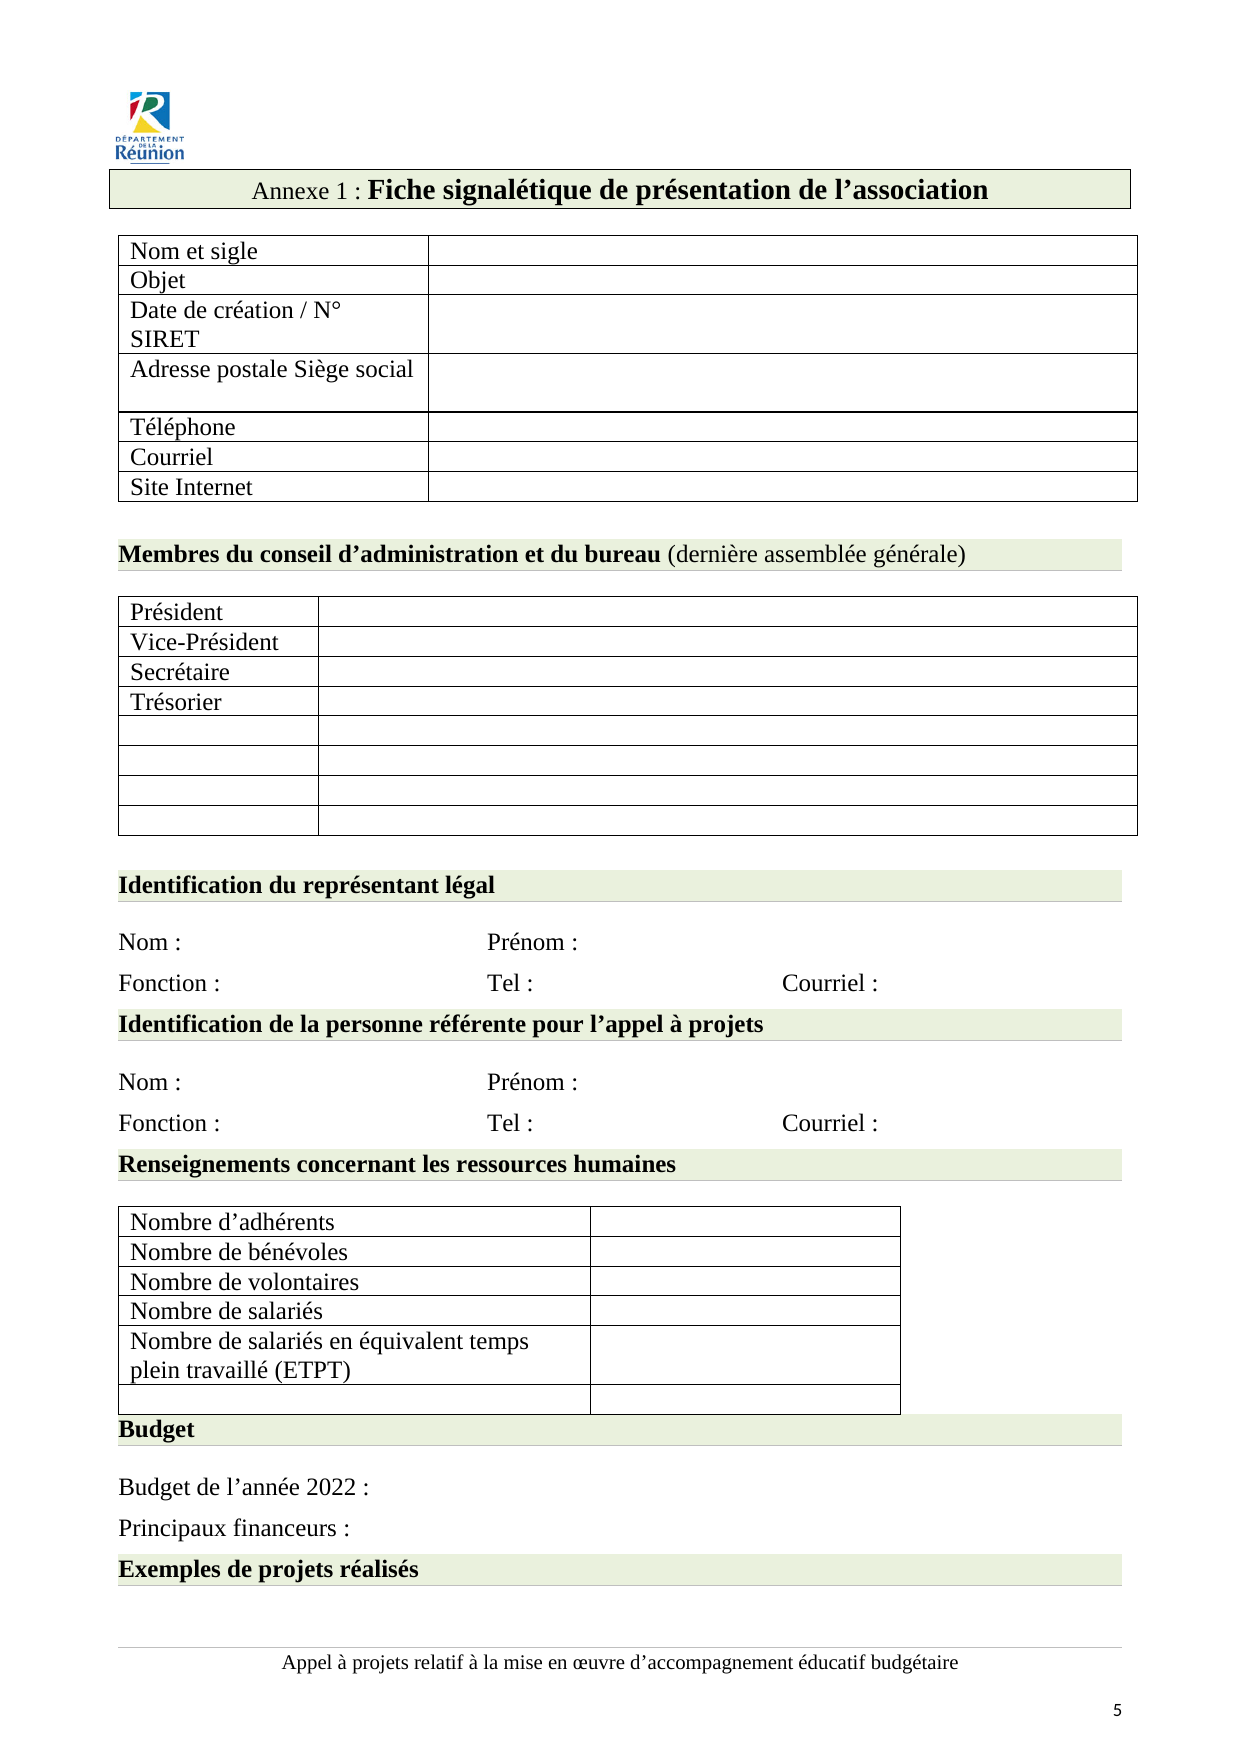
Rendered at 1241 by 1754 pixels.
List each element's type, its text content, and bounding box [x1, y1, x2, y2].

text Budget [118, 1414, 1122, 1445]
table_cell Objet [119, 266, 428, 294]
table_cell Nombre de salariés [119, 1296, 590, 1325]
table_cell Courriel [119, 442, 428, 471]
table_cell [319, 716, 1137, 745]
text Identification de la personne référente pour l’appel à projets [118, 1009, 1122, 1040]
table_cell [429, 266, 1137, 294]
table_cell Nombre de bénévoles [119, 1237, 590, 1266]
table_cell [591, 1385, 900, 1413]
table_cell Nombre de volontaires [119, 1267, 590, 1295]
table_cell Téléphone [119, 413, 428, 441]
table_cell [119, 776, 318, 805]
text Membres du conseil d’administration et du bureau (dernière assemblée générale) [118, 539, 1122, 570]
text Fonction : Tel : Courriel : [118, 1108, 1122, 1137]
table_cell [119, 716, 318, 745]
table_cell [119, 746, 318, 775]
table_header Président [119, 597, 318, 626]
table_cell Vice-Président [119, 627, 318, 656]
text Budget de l’année 2022 : [118, 1472, 1122, 1500]
table_cell [319, 806, 1137, 834]
table_cell Trésorier [119, 687, 318, 715]
table_header Nombre d’adhérents [119, 1207, 590, 1236]
table_cell [429, 472, 1137, 501]
text Nom : Prénom : [118, 1067, 1122, 1095]
table_cell [591, 1296, 900, 1325]
table_cell [119, 806, 318, 834]
table_header [319, 597, 1137, 626]
table_cell [319, 776, 1137, 805]
table_cell Site Internet [119, 472, 428, 501]
table_cell [591, 1267, 900, 1295]
text Renseignements concernant les ressources humaines [118, 1149, 1122, 1180]
picture [115, 90, 184, 164]
text Identification du représentant légal [118, 870, 1122, 901]
table_cell [591, 1326, 900, 1384]
table_cell [319, 627, 1137, 656]
table_cell [429, 295, 1137, 353]
table_cell [429, 354, 1137, 411]
text Nom : Prénom : [118, 927, 1122, 956]
text Exemples de projets réalisés [118, 1554, 1122, 1585]
table_cell Adresse postale Siège social [119, 354, 428, 411]
table_cell [319, 687, 1137, 715]
table_cell Date de création / N° SIRET [119, 295, 428, 353]
table_cell [429, 442, 1137, 471]
text Annexe 1 : Fiche signalétique de présentation de l’association [110, 170, 1130, 208]
table_cell [319, 657, 1137, 686]
table_cell Nombre de salariés en équivalent temps plein travaillé (ETPT) [119, 1326, 590, 1384]
table_header Nom et sigle [119, 236, 428, 264]
table_cell [119, 1385, 590, 1413]
table_header [591, 1207, 900, 1236]
table_cell Secrétaire [119, 657, 318, 686]
text Fonction : Tel : Courriel : [118, 968, 1122, 997]
table_cell [591, 1237, 900, 1266]
table_header [429, 236, 1137, 264]
table_cell [429, 413, 1137, 441]
text Principaux financeurs : [118, 1513, 1122, 1542]
table_cell [319, 746, 1137, 775]
